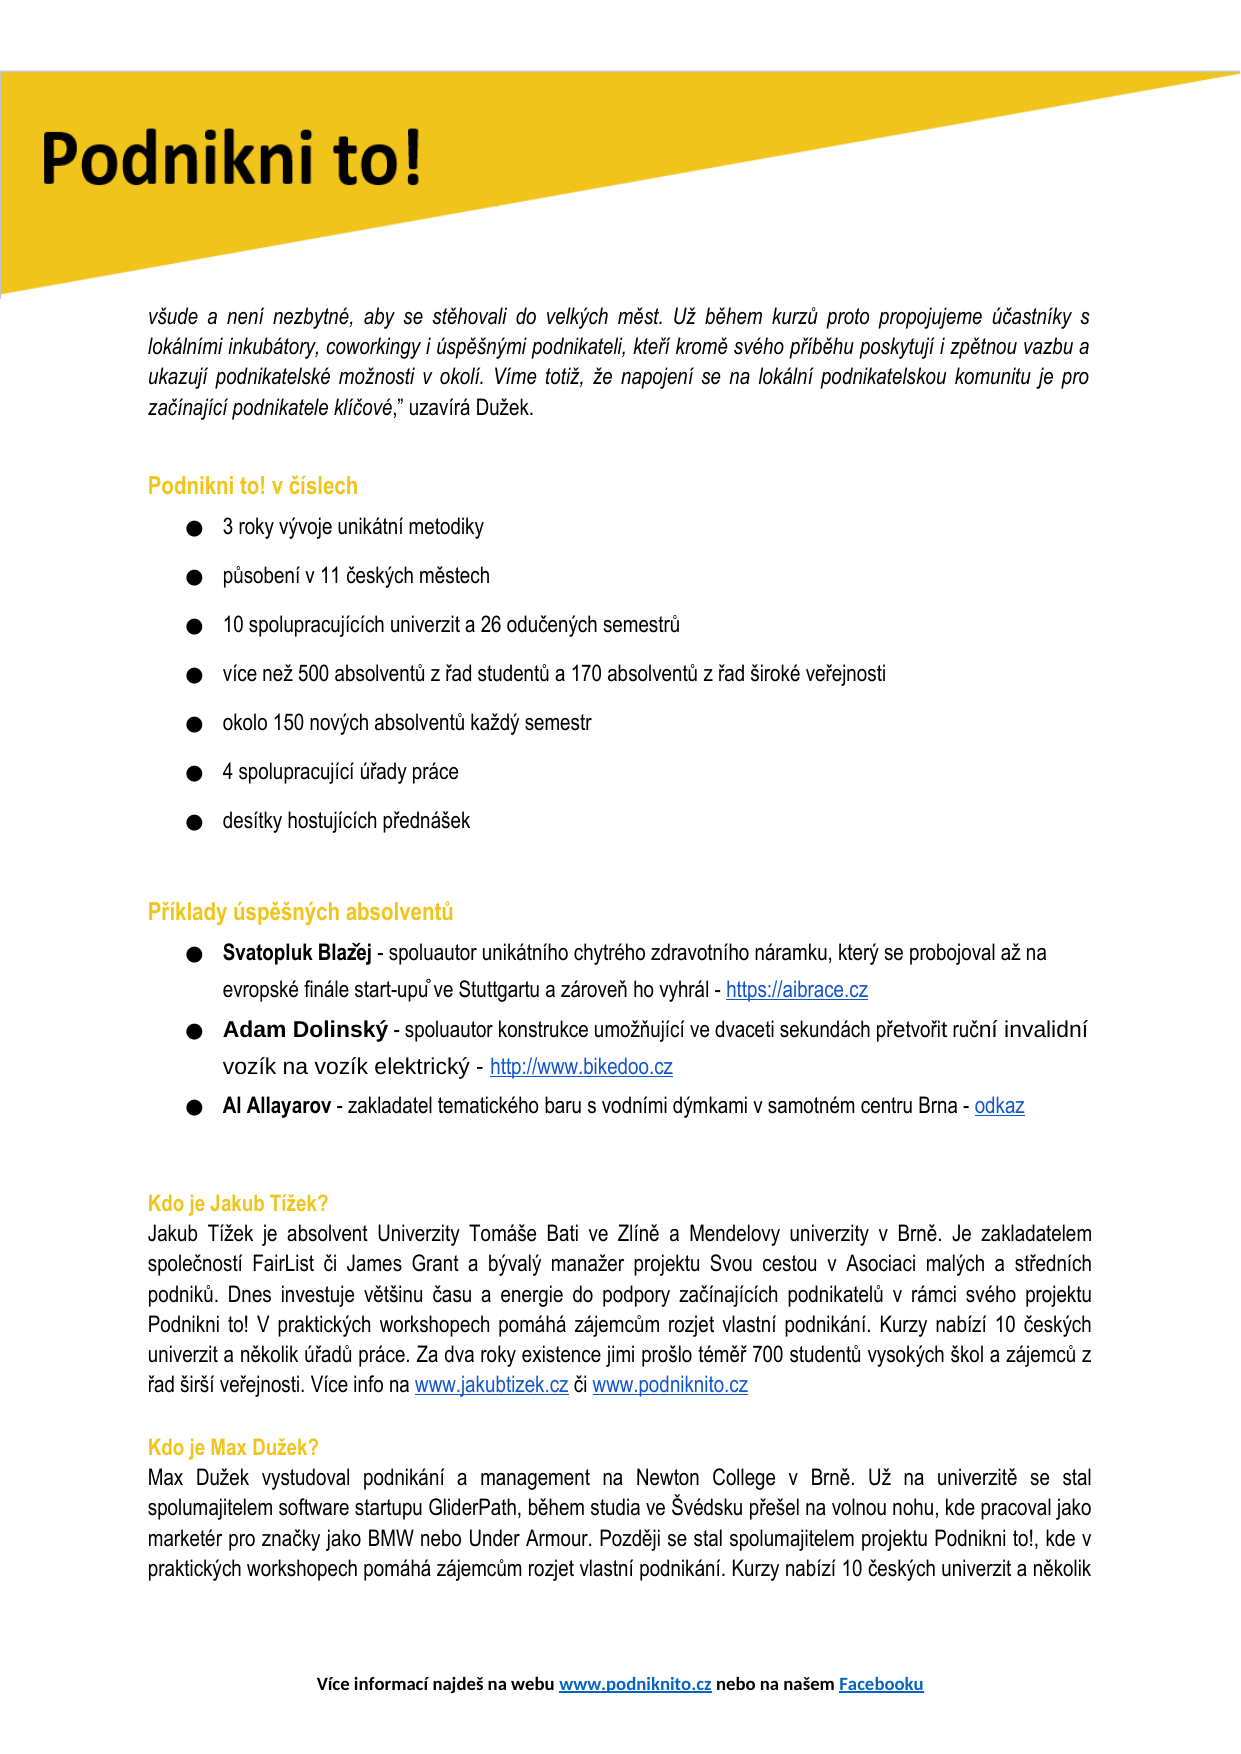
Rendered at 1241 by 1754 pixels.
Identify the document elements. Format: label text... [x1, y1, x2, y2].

text Podnikni to! v číslech [148, 471, 1093, 499]
text Kdo je Jakub Tížek? [148, 1190, 1093, 1216]
text Příklady úspěšných absolventů [148, 897, 1093, 925]
list více než 500 absolventů z řad studentů a 170 absolventů z řad široké veřejnosti [185, 651, 1093, 693]
picture [0, 70, 1241, 299]
list desítky hostujících přednášek [185, 798, 1093, 841]
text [148, 1464, 1093, 1581]
list 4 spolupracující úřady práce [185, 749, 1093, 792]
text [148, 148, 1093, 420]
list 10 spolupracujících univerzit a 26 odučených semestrů [185, 602, 1093, 644]
text Jakub Tížek je absolvent Univerzity Tomáše Bati ve Zlíně a Mendelovy univerzity v Brně. Je zakladatelem společností FairList či James Grant a bývalý manažer projektu Svou cestou v Asociaci malých a středních podniků. Dnes investuje většinu času a energie do podpory začínajících podnikatelů v rámci svého projektu Podnikni to! V praktických workshopech pomáhá zájemcům rozjet vlastní podnikání. Kurzy nabízí 10 českých univerzit a několik úřadů práce. Za dva roky existence jimi prošlo téměř 700 studentů vysokých škol a zájemců z řad širší veřejnosti. Více info na www.jakubtizek.cz či www.podniknito.cz [148, 1220, 1093, 1398]
list Al Allayarov - zakladatel tematického baru s vodními dýmkami v samotném centru Brna - odkaz [185, 1083, 1093, 1126]
text Kdo je Max Dužek? [148, 1401, 1093, 1460]
list Svatopluk Blažej - spoluautor unikátního chytrého zdravotního náramku, který se probojoval až na evropské finále start-upů ve Stuttgartu a zároveň ho vyhrál - https://aibrace.cz [185, 929, 1093, 1002]
list okolo 150 nových absolventů každý semestr [185, 700, 1093, 742]
list Adam Dolinský - spoluautor konstrukce umožňující ve dvaceti sekundách přetvořit ruční invalidní vozík na vozík elektrický - http://www.bikedoo.cz [185, 1006, 1093, 1079]
list 3 roky vývoje unikátní metodiky [185, 503, 1093, 546]
list působení v 11 českých městech [185, 553, 1093, 595]
